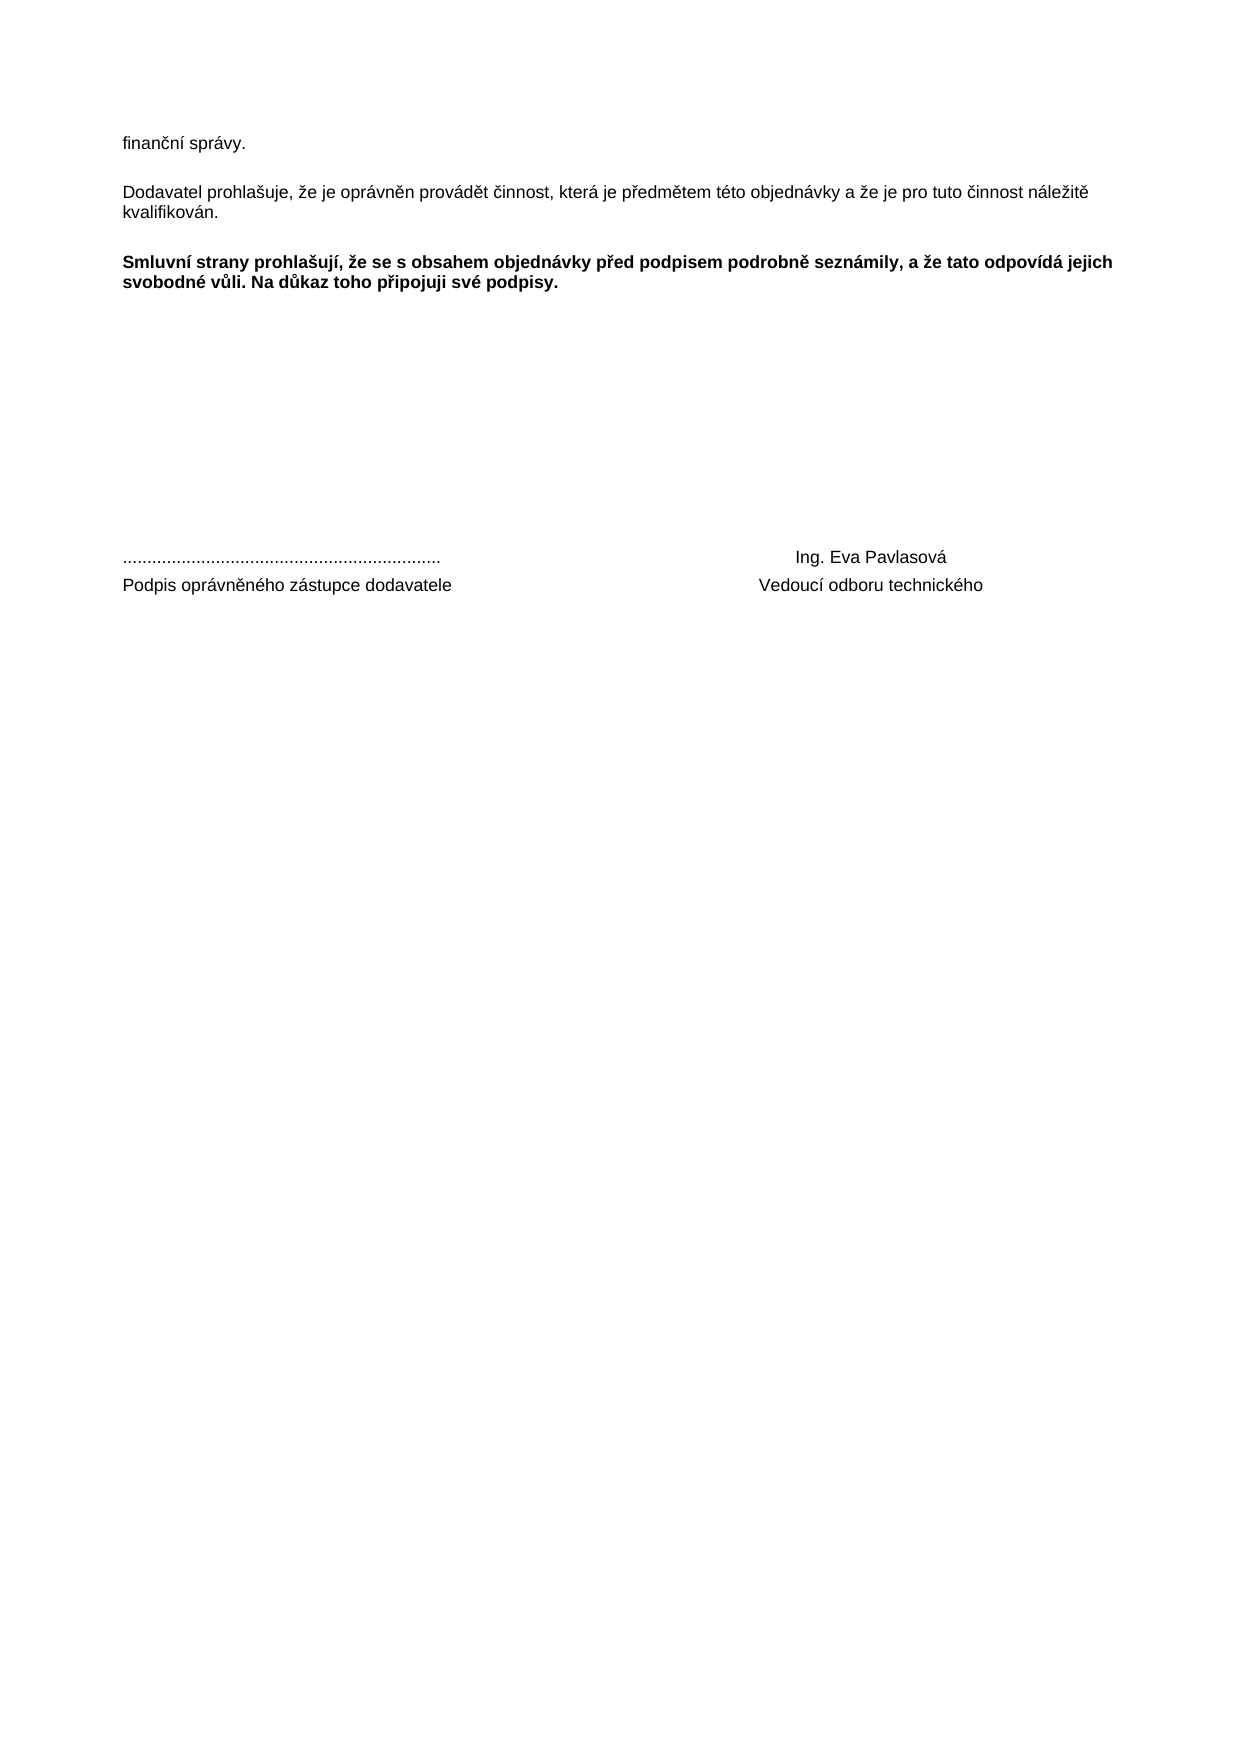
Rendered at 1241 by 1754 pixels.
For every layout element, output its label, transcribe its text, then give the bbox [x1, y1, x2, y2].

table_cell Podpis oprávněného zástupce dodavatele [118, 571, 620, 600]
text Dodavatel prohlašuje, že je oprávněn provádět činnost, která je předmětem této objednávky a že je pro tuto činnost náležitě kvalifikován. [122, 182, 1118, 223]
text Smluvní strany prohlašují, že se s obsahem objednávky před podpisem podrobně seznámily, a že tato odpovídá jejich svobodné vůli. Na důkaz toho připojuji své podpisy. [122, 251, 1118, 292]
table_header Ing. Eva Pavlasová [620, 542, 1122, 571]
table_header ................................................................. [118, 542, 620, 571]
table_cell Vedoucí odboru technického [620, 571, 1122, 600]
text finanční správy. [122, 133, 1118, 153]
